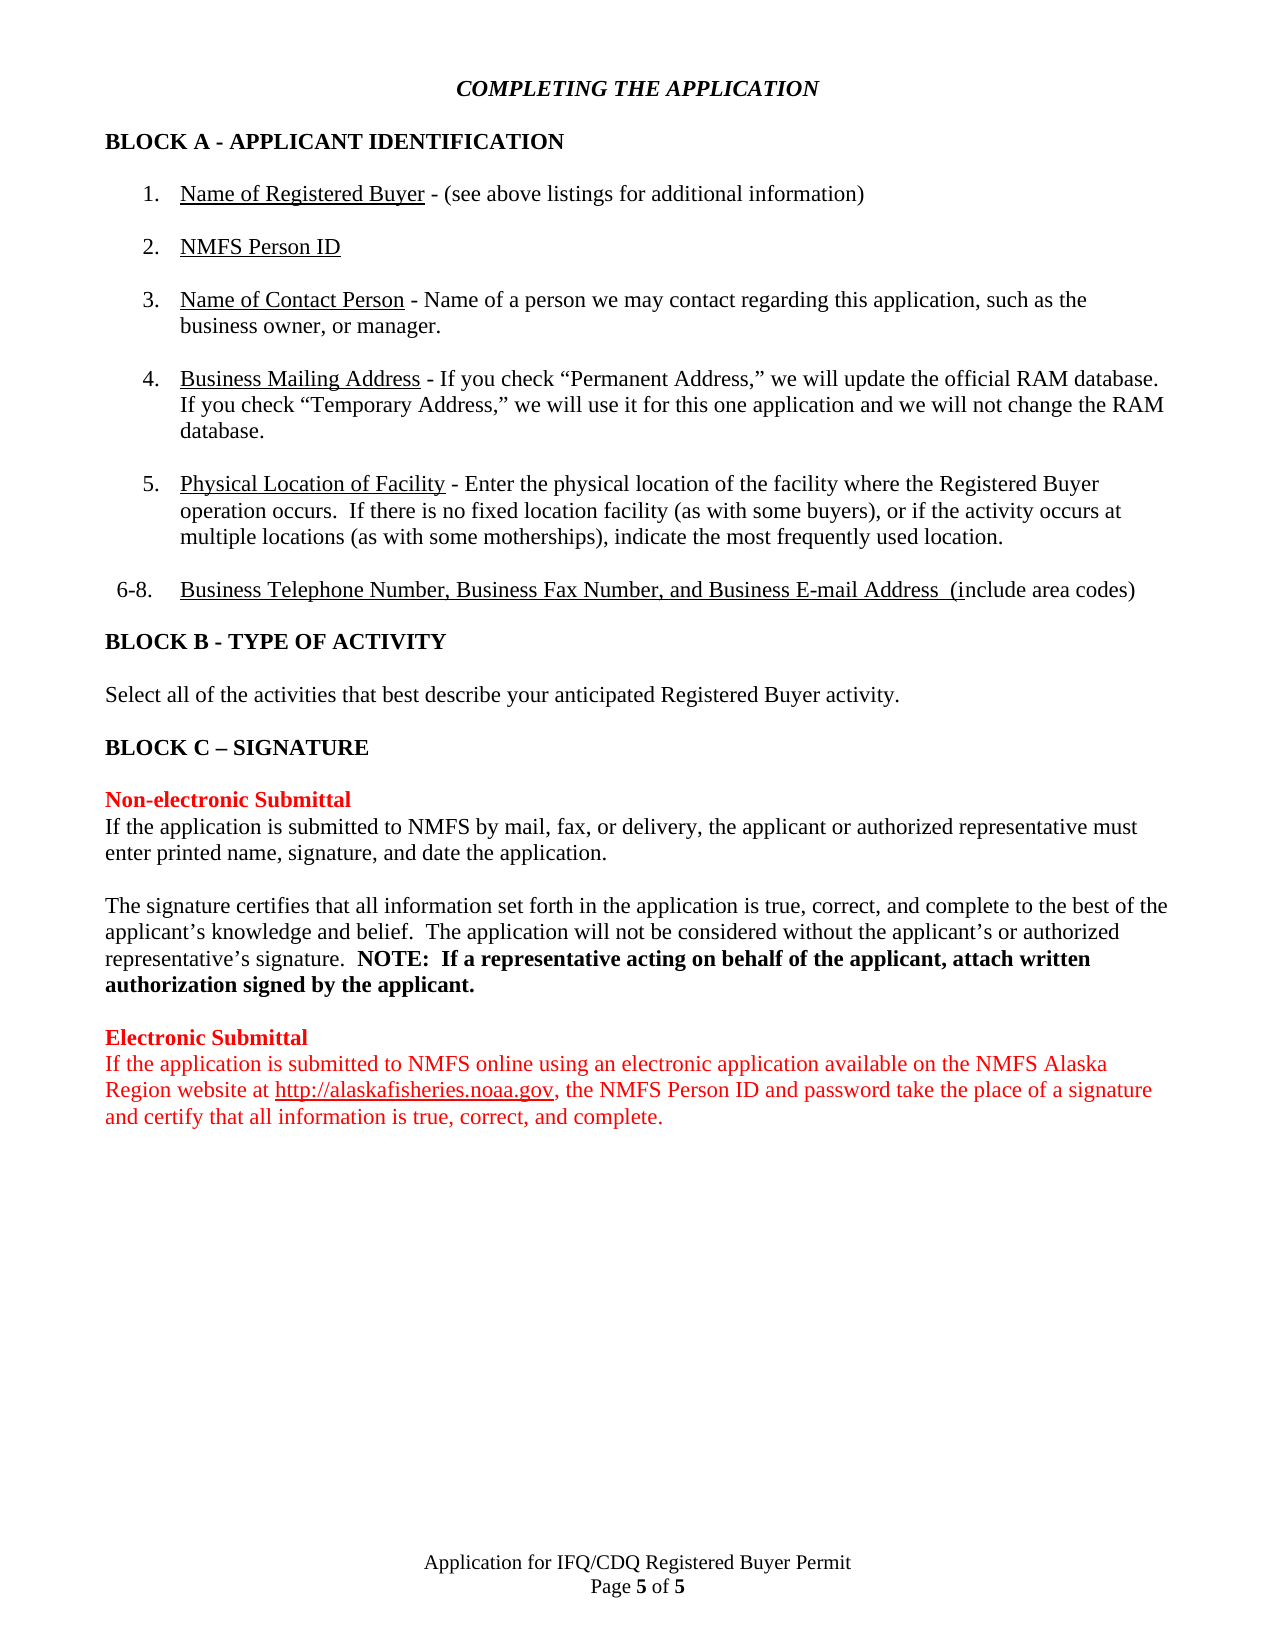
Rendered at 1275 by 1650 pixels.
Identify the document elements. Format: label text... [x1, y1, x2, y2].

text If the application is submitted to NMFS online using an electronic application available on the NMFS Alaska Region website at http://alaskafisheries.noaa.gov, the NMFS Person ID and password take the place of a signature and certify that all information is true, correct, and complete. [105, 1050, 1170, 1129]
text BLOCK B - TYPE OF ACTIVITY [105, 628, 1170, 655]
text 2. NMFS Person ID [105, 233, 1170, 259]
text The signature certifies that all information set forth in the application is true, correct, and complete to the best of the applicant’s knowledge and belief. The application will not be considered without the applicant’s or authorized representative’s signature. NOTE: If a representative acting on behalf of the applicant, attach written authorization signed by the applicant. [105, 892, 1170, 997]
text BLOCK A - APPLICANT IDENTIFICATION [105, 128, 1170, 154]
text Non-electronic Submittal [105, 787, 1170, 813]
text 3. Name of Contact Person - Name of a person we may contact regarding this application, such as the business owner, or manager. [105, 286, 1170, 338]
text BLOCK C – SIGNATURE [105, 734, 1170, 760]
text Electronic Submittal [105, 1024, 1170, 1050]
text COMPLETING THE APPLICATION [105, 75, 1170, 101]
text 5. Physical Location of Facility - Enter the physical location of the facility where the Registered Buyer operation occurs. If there is no fixed location facility (as with some buyers), or if the activity occurs at multiple locations (as with some motherships), indicate the most frequently used location. [105, 470, 1170, 549]
text 6-8. Business Telephone Number, Business Fax Number, and Business E-mail Address (include area codes) [105, 576, 1170, 602]
text 1. Name of Registered Buyer - (see above listings for additional information) [105, 180, 1170, 207]
text If the application is submitted to NMFS by mail, fax, or delivery, the applicant or authorized representative must enter printed name, signature, and date the application. [105, 813, 1170, 866]
text Select all of the activities that best describe your anticipated Registered Buyer activity. [105, 681, 1170, 707]
text 4. Business Mailing Address - If you check “Permanent Address,” we will update the official RAM database. If you check “Temporary Address,” we will use it for this one application and we will not change the RAM database. [105, 365, 1170, 444]
